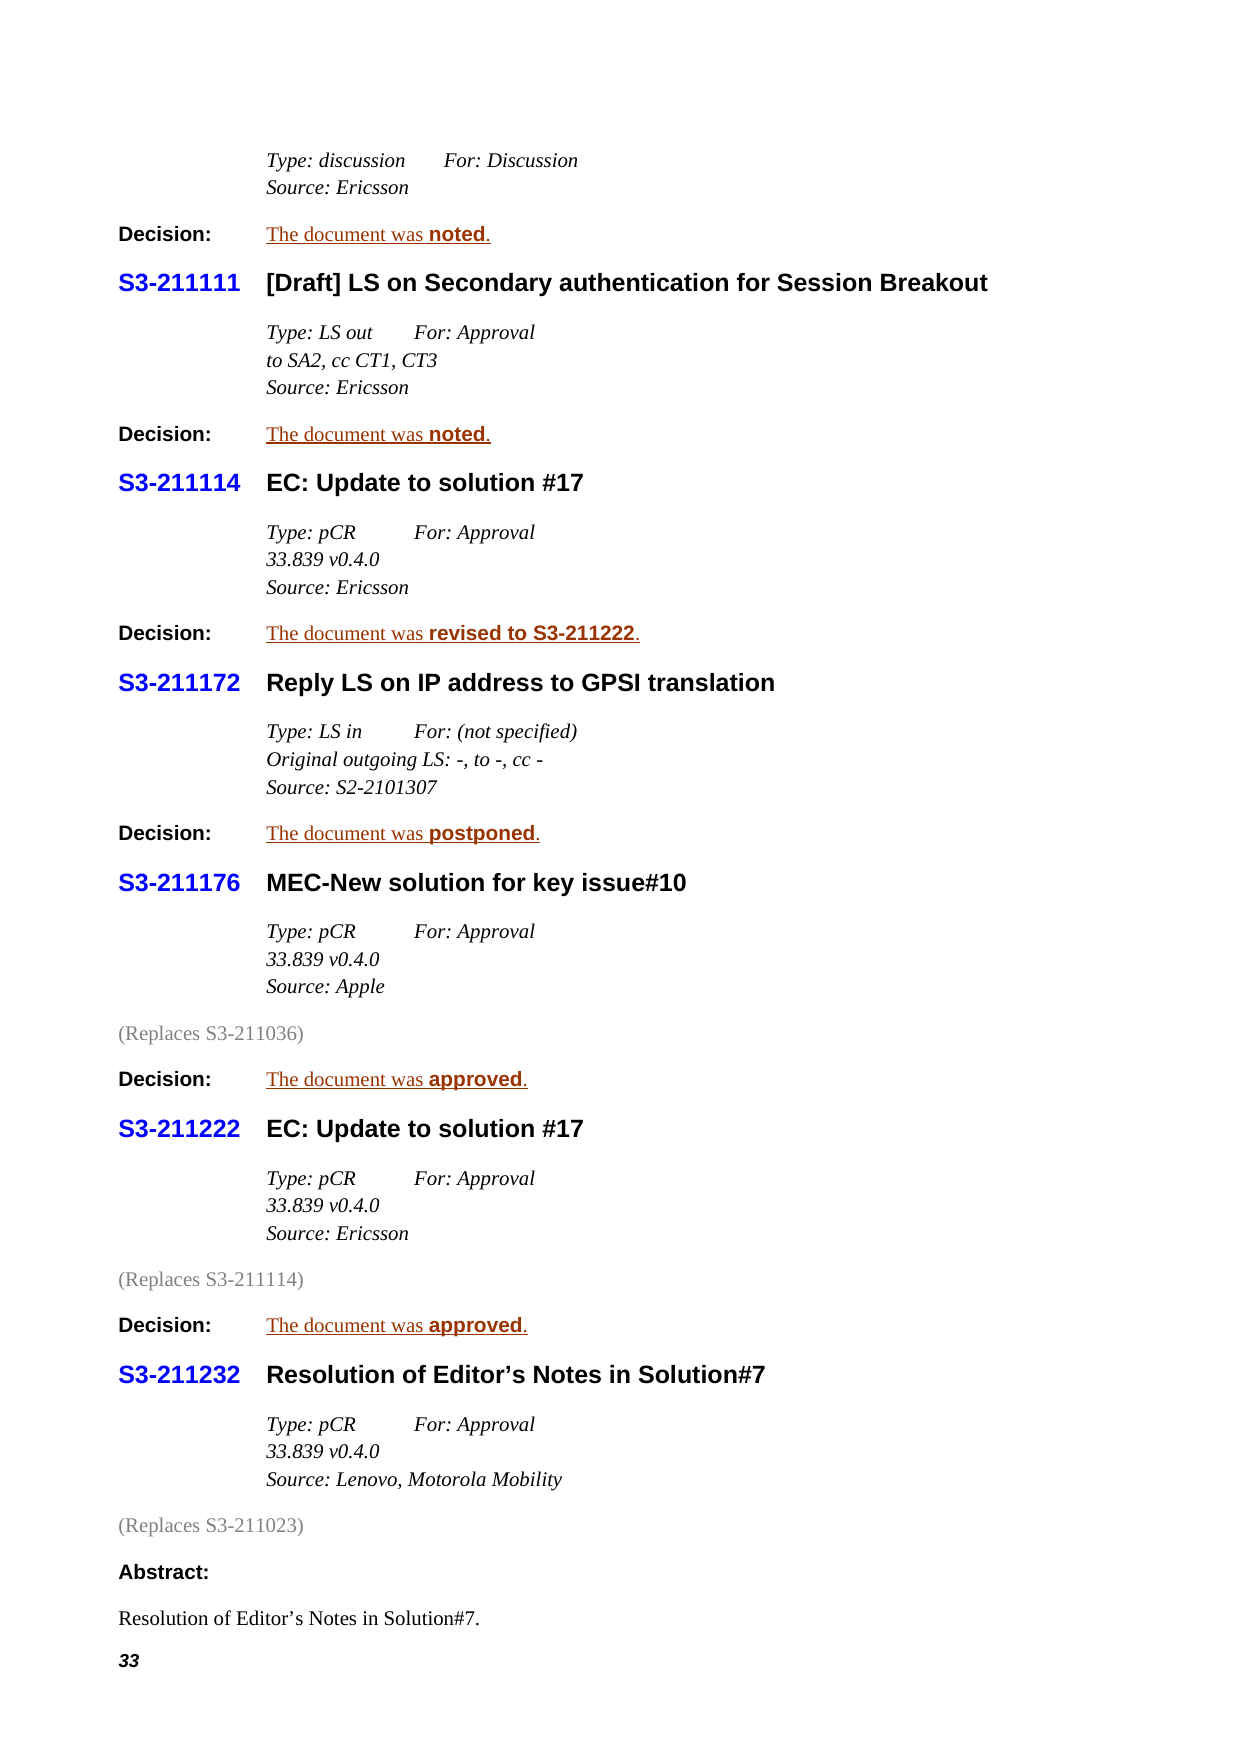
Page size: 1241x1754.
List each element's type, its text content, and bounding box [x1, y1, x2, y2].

text Decision: The document was revised to S3-211222. [118, 621, 1122, 645]
text Decision: The document was noted. [118, 421, 1122, 446]
text Type: pCR For: Approval 33.839 v0.4.0 Source: Ericsson [118, 520, 1122, 599]
text Type: discussion For: Discussion Source: Ericsson [118, 148, 1122, 199]
text Type: LS in For: (not specified) Original outgoing LS: -, to -, cc - Source: S2-2101307 [118, 719, 1122, 799]
text S3-211176 MEC-New solution for key issue#10 [118, 867, 1122, 896]
text Type: pCR For: Approval 33.839 v0.4.0 Source: Ericsson [118, 1165, 1122, 1245]
text S3-211232 Resolution of Editor’s Notes in Solution#7 [118, 1360, 1122, 1388]
text Decision: The document was noted. [118, 222, 1122, 246]
text Type: pCR For: Approval 33.839 v0.4.0 Source: Apple [118, 919, 1122, 998]
text Abstract: [118, 1559, 1122, 1583]
text (Replaces S3-211036) [118, 1021, 1122, 1045]
text S3-211114 EC: Update to solution #17 [118, 468, 1122, 497]
text (Replaces S3-211114) [118, 1267, 1122, 1291]
text Decision: The document was approved. [118, 1313, 1122, 1337]
text Decision: The document was postponed. [118, 821, 1122, 845]
text S3-211222 EC: Update to solution #17 [118, 1114, 1122, 1142]
text Type: pCR For: Approval 33.839 v0.4.0 Source: Lenovo, Motorola Mobility [118, 1412, 1122, 1491]
text Decision: The document was approved. [118, 1067, 1122, 1091]
text S3-211111 [Draft] LS on Secondary authentication for Session Breakout [118, 268, 1122, 297]
text Type: LS out For: Approval to SA2, cc CT1, CT3 Source: Ericsson [118, 320, 1122, 399]
text (Replaces S3-211023) [118, 1513, 1122, 1537]
text Resolution of Editor’s Notes in Solution#7. [118, 1606, 1122, 1630]
text S3-211172 Reply LS on IP address to GPSI translation [118, 668, 1122, 696]
